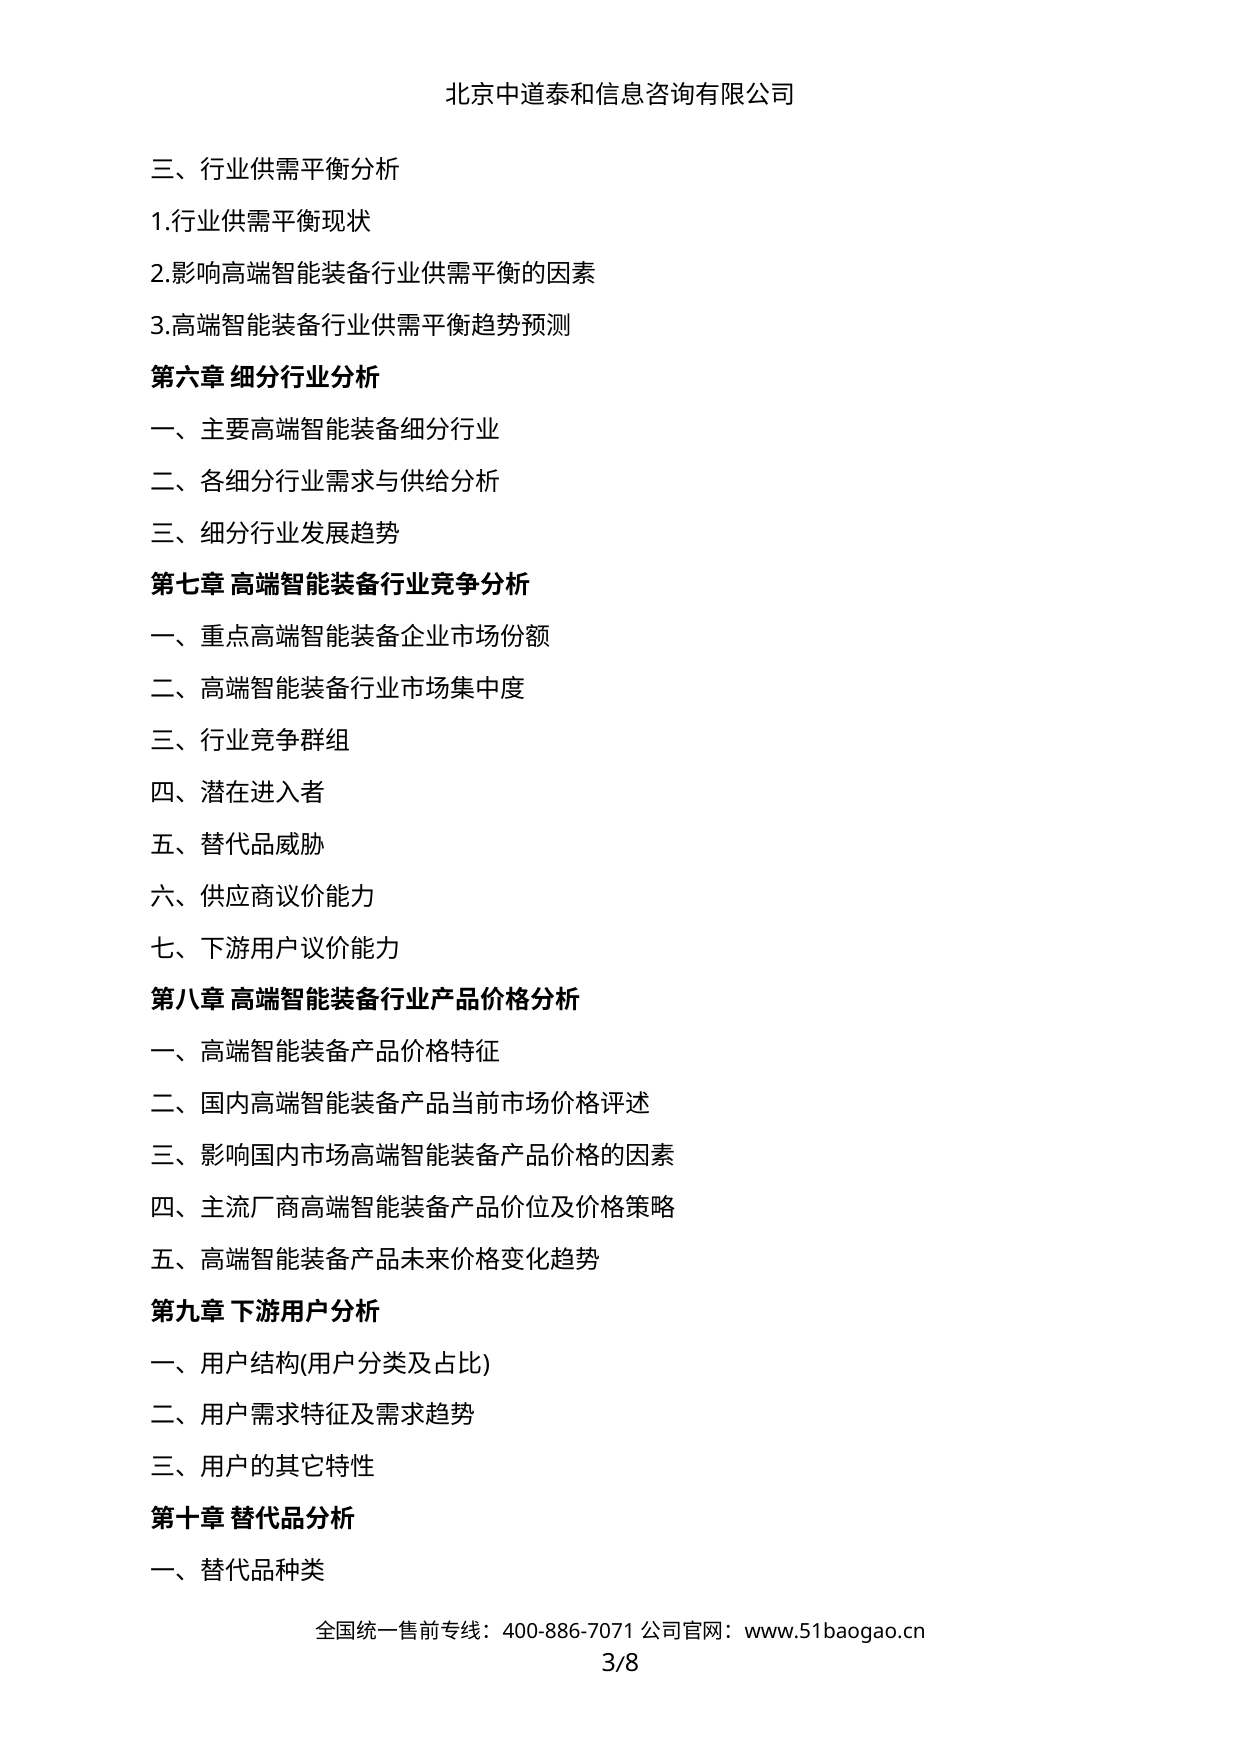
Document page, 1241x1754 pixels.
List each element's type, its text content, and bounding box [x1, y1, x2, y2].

text 三、行业供需平衡分析 [150, 150, 1090, 186]
text 第六章 细分行业分析 [150, 357, 1090, 394]
text 三、用户的其它特性 [150, 1447, 1090, 1483]
text 二、国内高端智能装备产品当前市场价格评述 [150, 1084, 1090, 1120]
text 三、细分行业发展趋势 [150, 513, 1090, 549]
text 四、潜在进入者 [150, 772, 1090, 809]
text 一、高端智能装备产品价格特征 [150, 1032, 1090, 1068]
text 二、各细分行业需求与供给分析 [150, 461, 1090, 497]
text 第九章 下游用户分析 [150, 1291, 1090, 1327]
text 一、替代品种类 [150, 1551, 1090, 1587]
text 第七章 高端智能装备行业竞争分析 [150, 565, 1090, 601]
text 第八章 高端智能装备行业产品价格分析 [150, 980, 1090, 1016]
text 七、下游用户议价能力 [150, 928, 1090, 964]
text 2.影响高端智能装备行业供需平衡的因素 [150, 254, 1090, 290]
text 五、高端智能装备产品未来价格变化趋势 [150, 1239, 1090, 1276]
text 三、影响国内市场高端智能装备产品价格的因素 [150, 1136, 1090, 1172]
text 3.高端智能装备行业供需平衡趋势预测 [150, 306, 1090, 342]
text 第十章 替代品分析 [150, 1499, 1090, 1535]
text 一、用户结构(用户分类及占比) [150, 1343, 1090, 1379]
text 五、替代品威胁 [150, 824, 1090, 861]
text 一、主要高端智能装备细分行业 [150, 409, 1090, 446]
text 1.行业供需平衡现状 [150, 202, 1090, 238]
text 六、供应商议价能力 [150, 876, 1090, 912]
text 四、主流厂商高端智能装备产品价位及价格策略 [150, 1187, 1090, 1224]
text 二、用户需求特征及需求趋势 [150, 1395, 1090, 1431]
text 一、重点高端智能装备企业市场份额 [150, 617, 1090, 653]
text 三、行业竞争群组 [150, 721, 1090, 757]
text 二、高端智能装备行业市场集中度 [150, 669, 1090, 705]
